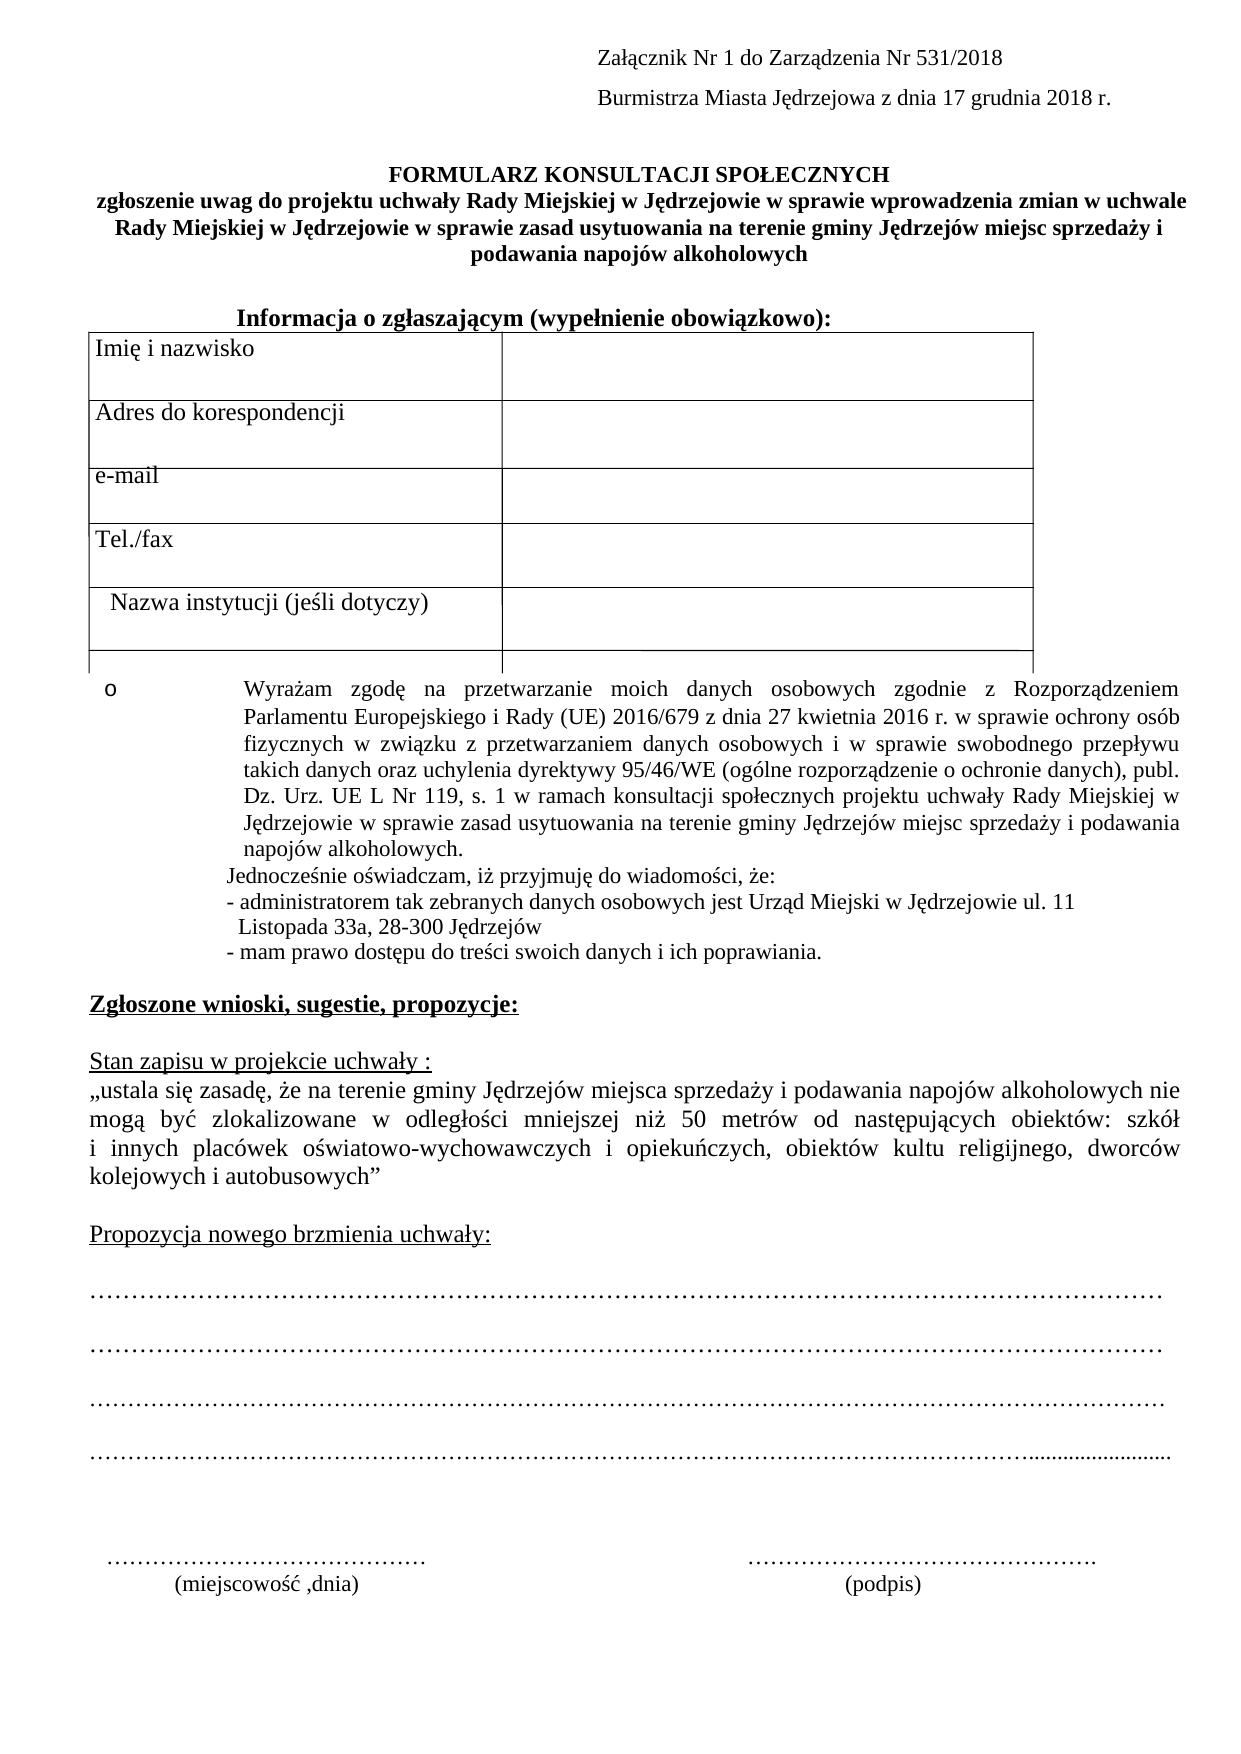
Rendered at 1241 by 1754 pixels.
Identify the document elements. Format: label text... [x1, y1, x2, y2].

text ……………………………………………………………………………………………………………......................... [89, 1438, 1181, 1464]
text ………………………………………………………………………………………………………………… [89, 1331, 1181, 1358]
text (miejscowość ,dnia) (podpis) [89, 1570, 1181, 1596]
text Zgłoszone wnioski, sugestie, propozycje: [89, 989, 1181, 1018]
text FORMULARZ KONSULTACJI SPOŁECZNYCH [89, 161, 1189, 188]
text Stan zapisu w projekcie uchwały : [89, 1046, 1181, 1075]
text Informacja o zgłaszającym (wypełnienie obowiązkowo): [89, 303, 1181, 331]
text Listopada 33a, 28-300 Jędrzejów [89, 914, 1181, 939]
text Tel./fax [89, 524, 648, 552]
text Imię i nazwisko [89, 333, 648, 362]
text zgłoszenie uwag do projektu uchwały Rady Miejskiej w Jędrzejowie w sprawie wprowadzenia zmian w uchwale Rady Miejskiej w Jędrzejowie w sprawie zasad usytuowania na terenie gminy Jędrzejów miejsc sprzedaży i podawania napojów alkoholowych [89, 188, 1189, 267]
text …………………………………………………………………………………………………………………………… [89, 1385, 1181, 1412]
text Adres do korespondencji [89, 397, 648, 426]
text Jednocześnie oświadczam, iż przyjmuję do wiadomości, że: [89, 862, 1181, 888]
text Nazwa instytucji (jeśli dotyczy) [110, 587, 1181, 616]
text - mam prawo dostępu do treści swoich danych i ich poprawiania. [89, 939, 1181, 964]
list Wyrażam zgodę na przetwarzanie moich danych osobowych zgodnie z Rozporządzeniem Parlamentu Europejskiego i Rady (UE) 2016/679 z dnia 27 kwietnia 2016 r. w sprawie ochrony osób fizycznych w związku z przetwarzaniem danych osobowych i w sprawie swobodnego przepływu takich danych oraz uchylenia dyrektywy 95/46/WE (ogólne rozporządzenie o ochronie danych), publ. Dz. Urz. UE L Nr 119, s. 1 w ramach konsultacji społecznych projektu uchwały Rady Miejskiej w Jędrzejowie w sprawie zasad usytuowania na terenie gminy Jędrzejów miejsc sprzedaży i podawania napojów alkoholowych. [103, 675, 1181, 862]
text „ustala się zasadę, że na terenie gminy Jędrzejów miejsca sprzedaży i podawania napojów alkoholowych nie mogą być zlokalizowane w odległości mniejszej niż 50 metrów od następujących obiektów: szkół i innych placówek oświatowo-wychowawczych i opiekuńczych, obiektów kultu religijnego, dworców kolejowych i autobusowych” [89, 1075, 1181, 1190]
text - administratorem tak zebranych danych osobowych jest Urząd Miejski w Jędrzejowie ul. 11 [89, 889, 1181, 914]
text ………………………………………………………………………………………………………………… [89, 1276, 1181, 1304]
text Burmistrza Miasta Jędrzejowa z dnia 17 grudnia 2018 r. [597, 84, 1181, 110]
text Załącznik Nr 1 do Zarządzenia Nr 531/2018 [597, 44, 1181, 71]
text e-mail [89, 460, 648, 489]
text Propozycja nowego brzmienia uchwały: [89, 1219, 1181, 1248]
text …………………………………… ………………………………………. [89, 1543, 1181, 1570]
